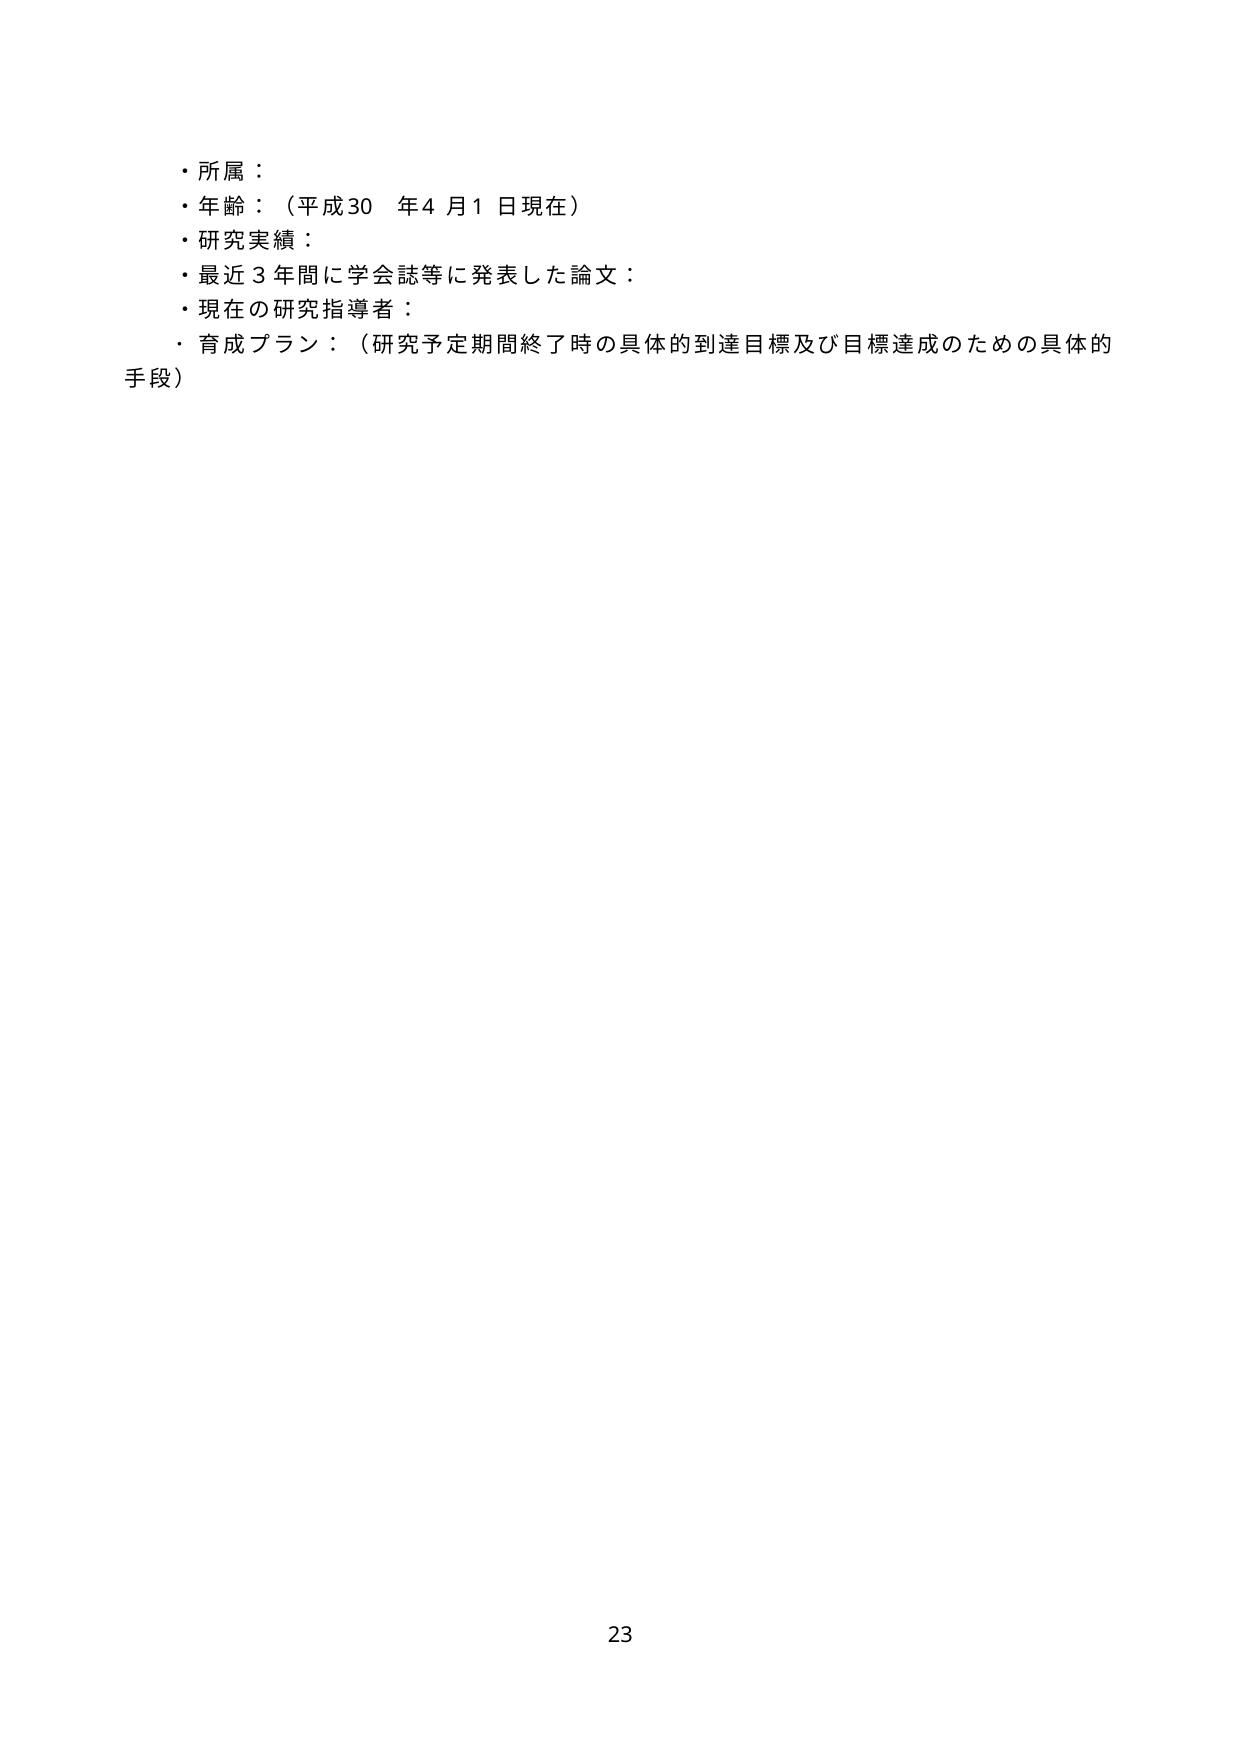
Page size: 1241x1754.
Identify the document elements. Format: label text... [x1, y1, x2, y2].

text ・研究実績： [124, 222, 1116, 256]
text ・所属： [124, 153, 1116, 187]
text ・最近３年間に学会誌等に発表した論文： [124, 256, 1116, 291]
text ・現在の研究指導者： [124, 291, 1116, 325]
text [124, 325, 1116, 394]
text ・年齢：（平成30年4月1日現在） [124, 187, 1116, 222]
